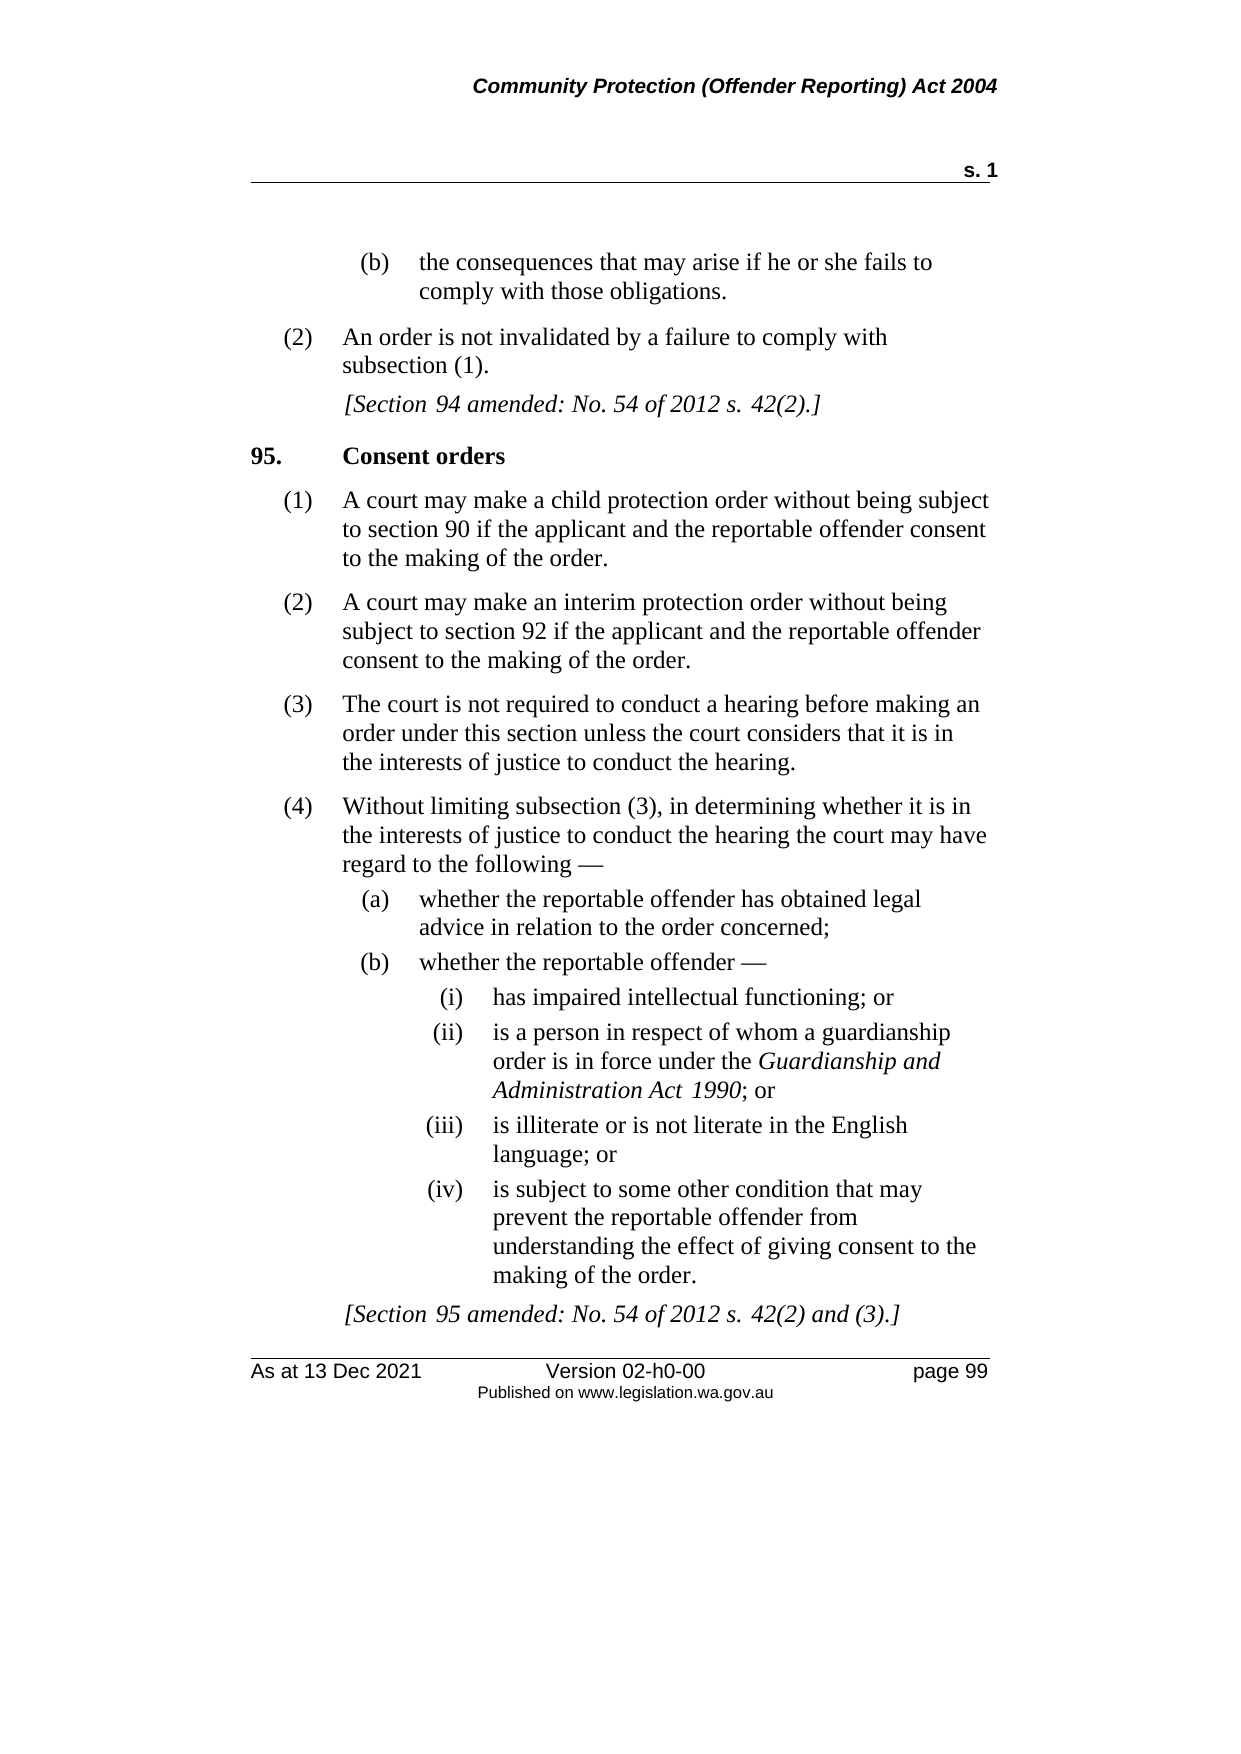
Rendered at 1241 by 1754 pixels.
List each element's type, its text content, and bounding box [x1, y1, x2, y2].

text (ii) is a person in respect of whom a guardianship order is in force under the Guardianship and Administration Act 1990; or [251, 1017, 990, 1104]
text (b) the consequences that may arise if he or she fails to comply with those obligations. [251, 247, 990, 305]
text (4) Without limiting subsection (3), in determining whether it is in the interests of justice to conduct the hearing the court may have regard to the following — [251, 791, 990, 877]
text (i) has impaired intellectual functioning; or [251, 982, 990, 1011]
text (iii) is illiterate or is not literate in the English language; or [251, 1110, 990, 1167]
subtitle 95. Consent orders [251, 441, 990, 470]
text (b) whether the reportable offender — [251, 947, 990, 976]
text (2) An order is not invalidated by a failure to comply with subsection (1). [251, 322, 990, 379]
text (a) whether the reportable offender has obtained legal advice in relation to the order concerned; [251, 884, 990, 941]
text (iv) is subject to some other condition that may prevent the reportable offender from understanding the effect of giving consent to the making of the order. [251, 1174, 990, 1289]
text [Section 94 amended: No. 54 of 2012 s. 42(2).] [251, 389, 990, 418]
text (2) A court may make an interim protection order without being subject to section 92 if the applicant and the reportable offender consent to the making of the order. [251, 587, 990, 674]
text (1) A court may make a child protection order without being subject to section 90 if the applicant and the reportable offender consent to the making of the order. [251, 486, 990, 572]
text (3) The court is not required to conduct a hearing before making an order under this section unless the court considers that it is in the interests of justice to conduct the hearing. [251, 689, 990, 776]
text [Section 95 amended: No. 54 of 2012 s. 42(2) and (3).] [251, 1299, 990, 1328]
